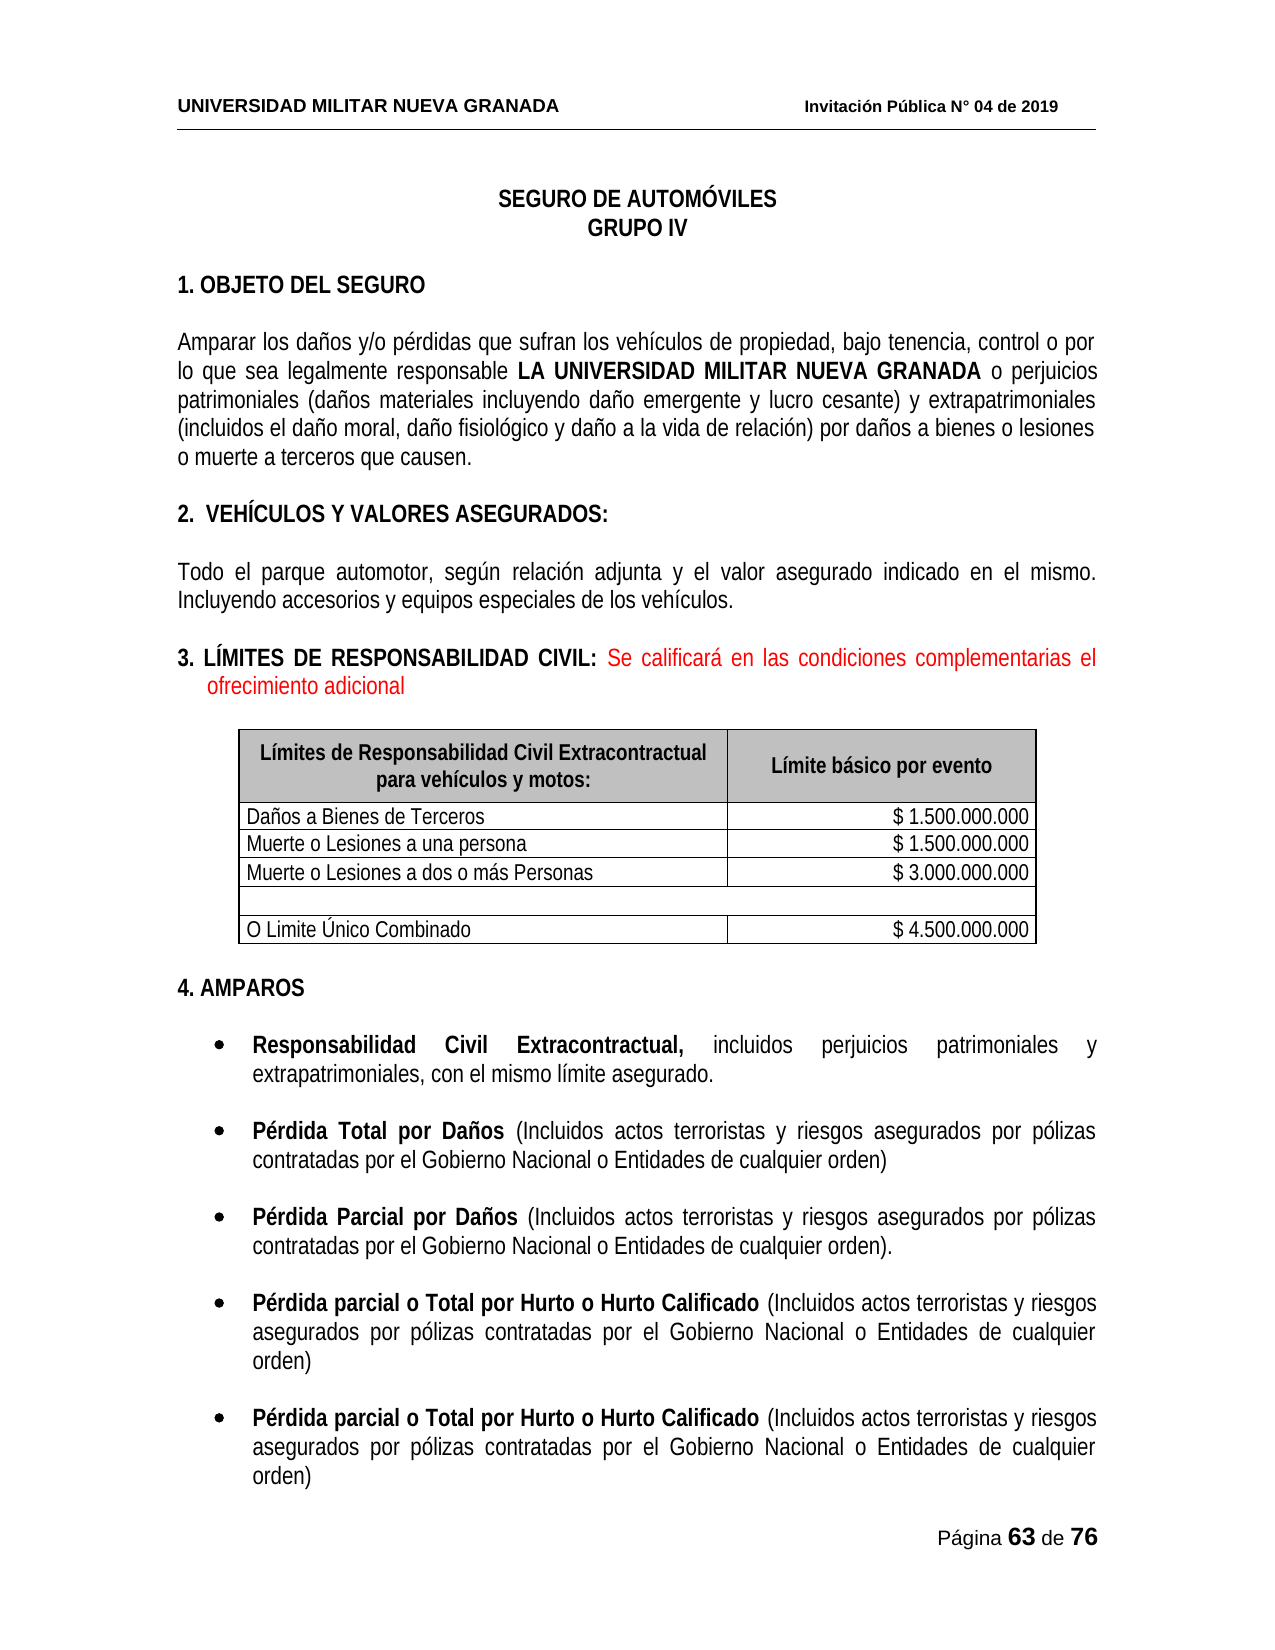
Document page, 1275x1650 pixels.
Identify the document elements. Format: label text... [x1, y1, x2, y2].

text 2. VEHÍCULOS Y VALORES ASEGURADOS: [177, 499, 1098, 528]
text 3. LÍMITES DE RESPONSABILIDAD CIVIL: Se calificará en las condiciones complementarias el ofrecimiento adicional [177, 642, 1098, 700]
text SEGURO DE AUTOMÓVILES [177, 184, 1098, 213]
table_cell [728, 887, 1035, 915]
text GRUPO IV [177, 213, 1098, 241]
list Responsabilidad Civil Extracontractual, incluidos perjuicios patrimoniales y extrapatrimoniales, con el mismo límite asegurado. [215, 1030, 1098, 1087]
text Amparar los daños y/o pérdidas que sufran los vehículos de propiedad, bajo tenencia, control o por lo que sea legalmente responsable LA UNIVERSIDAD MILITAR NUEVA GRANADA o perjuicios patrimoniales (daños materiales incluyendo daño emergente y lucro cesante) y extrapatrimoniales (incluidos el daño moral, daño fisiológico y daño a la vida de relación) por daños a bienes o lesiones o muerte a terceros que causen. [177, 327, 1098, 471]
table_cell $ 3.000.000.000 [728, 858, 1035, 886]
text 4. AMPAROS [177, 973, 1098, 1001]
table_cell O Limite Único Combinado [240, 916, 727, 943]
table_cell Daños a Bienes de Terceros [240, 803, 727, 829]
table_cell [240, 887, 727, 915]
text Todo el parque automotor, según relación adjunta y el valor asegurado indicado en el mismo. Incluyendo accesorios y equipos especiales de los vehículos. [177, 557, 1098, 614]
table_cell Muerte o Lesiones a una persona [240, 830, 727, 857]
list Pérdida parcial o Total por Hurto o Hurto Calificado (Incluidos actos terroristas y riesgos asegurados por pólizas contratadas por el Gobierno Nacional o Entidades de cualquier orden) [215, 1403, 1098, 1489]
table_cell Muerte o Lesiones a dos o más Personas [240, 858, 727, 886]
table_cell $ 1.500.000.000 [728, 830, 1035, 857]
list Pérdida Total por Daños (Incluidos actos terroristas y riesgos asegurados por pólizas contratadas por el Gobierno Nacional o Entidades de cualquier orden) [215, 1116, 1098, 1174]
table_header Límite básico por evento [728, 730, 1035, 802]
table_header Límites de Responsabilidad Civil Extracontractual para vehículos y motos: [240, 730, 727, 802]
list Pérdida Parcial por Daños (Incluidos actos terroristas y riesgos asegurados por pólizas contratadas por el Gobierno Nacional o Entidades de cualquier orden). [215, 1202, 1098, 1260]
table_cell $ 4.500.000.000 [728, 916, 1035, 943]
list Pérdida parcial o Total por Hurto o Hurto Calificado (Incluidos actos terroristas y riesgos asegurados por pólizas contratadas por el Gobierno Nacional o Entidades de cualquier orden) [215, 1288, 1098, 1374]
table_cell $ 1.500.000.000 [728, 803, 1035, 829]
text 1. OBJETO DEL SEGURO [177, 270, 1098, 299]
